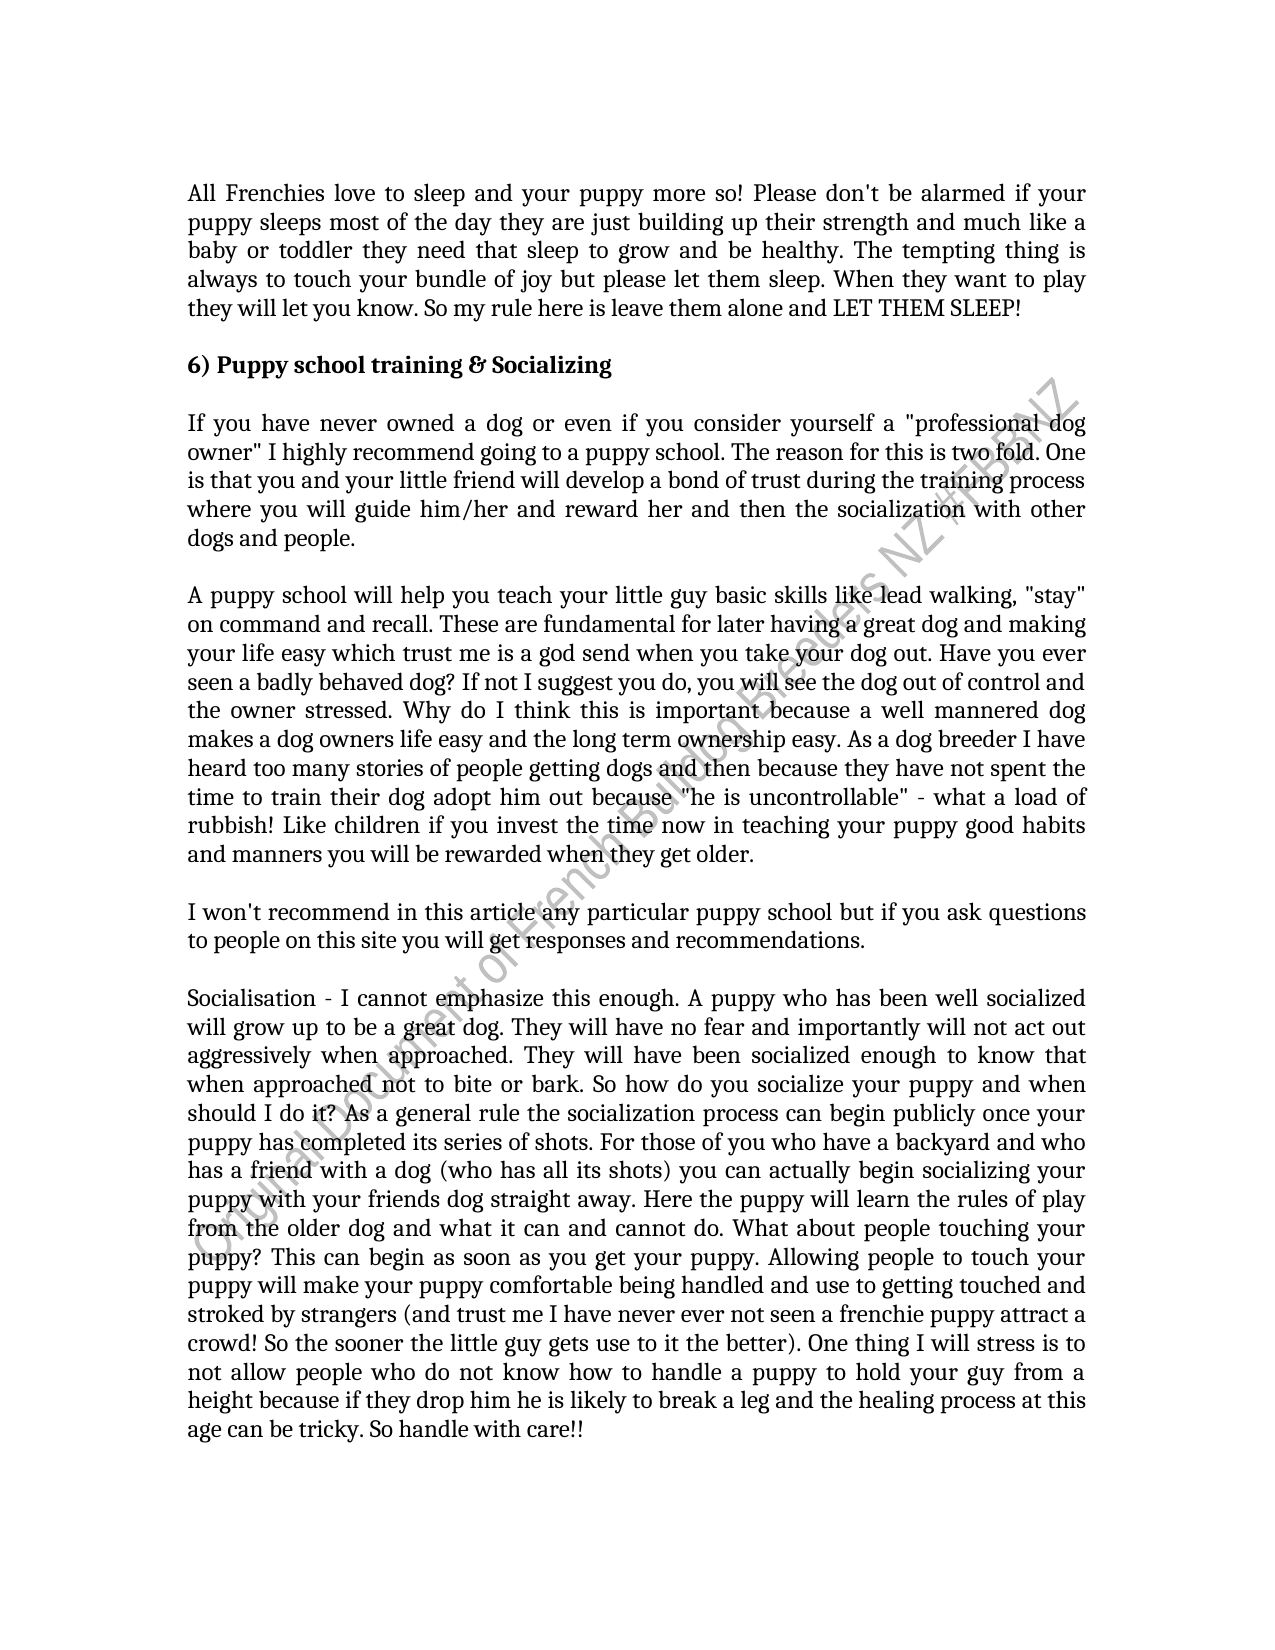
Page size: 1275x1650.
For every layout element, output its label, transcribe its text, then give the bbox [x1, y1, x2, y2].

text 6) Puppy school training & Socializing [187, 351, 1087, 380]
text If you have never owned a dog or even if you consider yourself a "professional dog owner" I highly recommend going to a puppy school. The reason for this is two fold. One is that you and your little friend will develop a bond of trust during the training process where you will guide him/her and reward her and then the socialization with other dogs and people. [187, 409, 1087, 552]
text Socialisation - I cannot emphasize this enough. A puppy who has been well socialized will grow up to be a great dog. They will have no fear and importantly will not act out aggressively when approached. They will have been socialized enough to know that when approached not to bite or bark. So how do you socialize your puppy and when should I do it? As a general rule the socialization process can begin publicly once your puppy has completed its series of shots. For those of you who have a backyard and who has a friend with a dog (who has all its shots) you can actually begin socializing your puppy with your friends dog straight away. Here the puppy will learn the rules of play from the older dog and what it can and cannot do. What about people touching your puppy? This can begin as soon as you get your puppy. Allowing people to touch your puppy will make your puppy comfortable being handled and use to getting touched and stroked by strangers (and trust me I have never ever not seen a frenchie puppy attract a crowd! So the sooner the little guy gets use to it the better). One thing I will stress is to not allow people who do not know how to handle a puppy to hold your guy from a height because if they drop him he is likely to break a leg and the healing process at this age can be tricky. So handle with care!! [187, 984, 1087, 1444]
text A puppy school will help you teach your little guy basic skills like lead walking, "stay" on command and recall. These are fundamental for later having a great dog and making your life easy which trust me is a god send when you take your dog out. Have you ever seen a badly behaved dog? If not I suggest you do, you will see the dog out of control and the owner stressed. Why do I think this is important because a well mannered dog makes a dog owners life easy and the long term ownership easy. As a dog breeder I have heard too many stories of people getting dogs and then because they have not spent the time to train their dog adopt him out because "he is uncontrollable" - what a load of rubbish! Like children if you invest the time now in teaching your puppy good habits and manners you will be rewarded when they get older. [187, 581, 1087, 869]
text I won't recommend in this article any particular puppy school but if you ask questions to people on this site you will get responses and recommendations. [187, 897, 1087, 955]
text All Frenchies love to sleep and your puppy more so! Please don't be alarmed if your puppy sleeps most of the day they are just building up their strength and much like a baby or toddler they need that sleep to grow and be healthy. The tempting thing is always to touch your bundle of joy but please let them sleep. When they want to play they will let you know. So my rule here is leave them alone and LET THEM SLEEP! [187, 179, 1087, 322]
